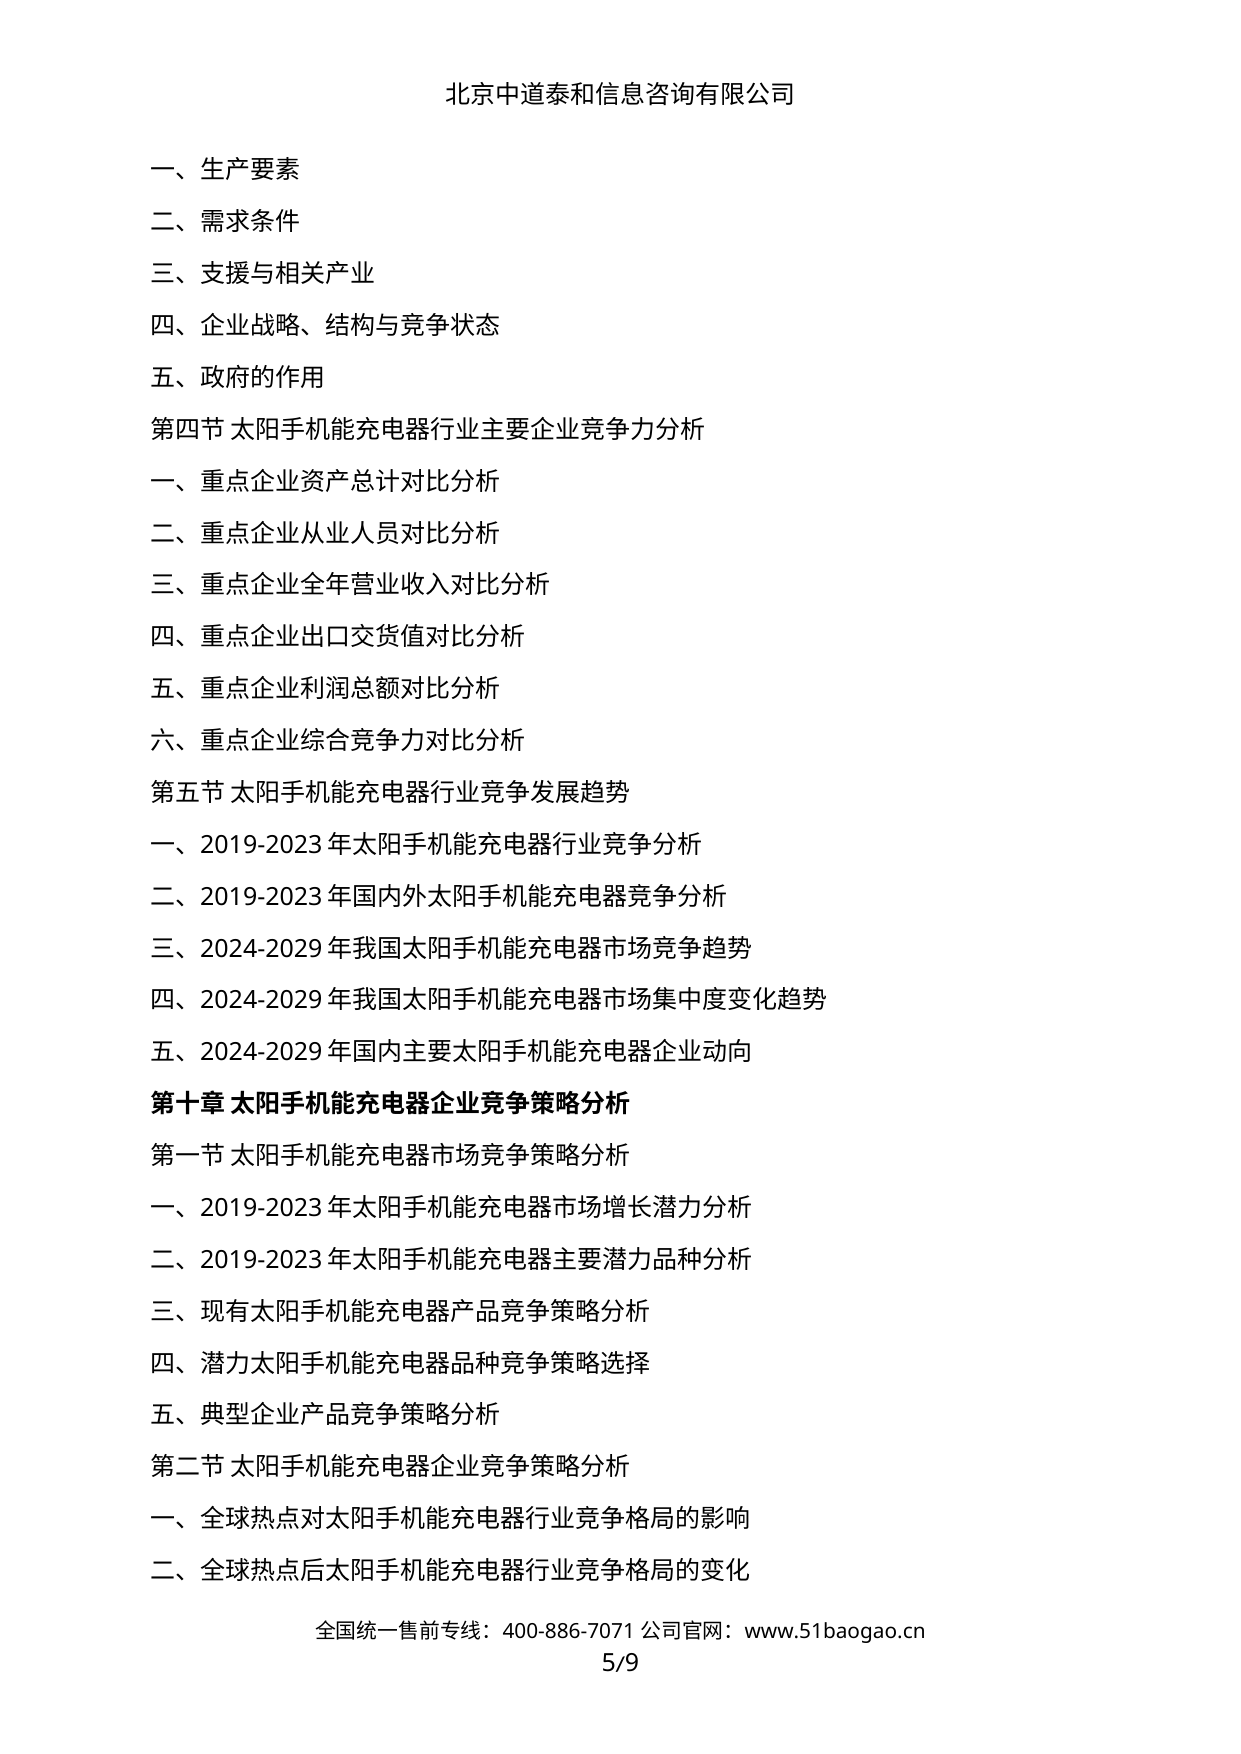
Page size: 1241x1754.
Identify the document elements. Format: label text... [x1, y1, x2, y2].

text 四、重点企业出口交货值对比分析 [150, 617, 1090, 653]
text 一、生产要素 [150, 150, 1090, 186]
text 第十章 太阳手机能充电器企业竞争策略分析 [150, 1084, 1090, 1120]
text 二、2019-2023年太阳手机能充电器主要潜力品种分析 [150, 1239, 1090, 1276]
text 第四节 太阳手机能充电器行业主要企业竞争力分析 [150, 409, 1090, 446]
text 六、重点企业综合竞争力对比分析 [150, 721, 1090, 757]
text 四、潜力太阳手机能充电器品种竞争策略选择 [150, 1343, 1090, 1379]
text 二、2019-2023年国内外太阳手机能充电器竞争分析 [150, 876, 1090, 912]
text 二、需求条件 [150, 202, 1090, 238]
text 四、企业战略、结构与竞争状态 [150, 306, 1090, 342]
text 五、2024-2029年国内主要太阳手机能充电器企业动向 [150, 1032, 1090, 1068]
text 二、全球热点后太阳手机能充电器行业竞争格局的变化 [150, 1551, 1090, 1587]
text 四、2024-2029年我国太阳手机能充电器市场集中度变化趋势 [150, 980, 1090, 1016]
text 一、全球热点对太阳手机能充电器行业竞争格局的影响 [150, 1499, 1090, 1535]
text 五、政府的作用 [150, 357, 1090, 394]
text 五、典型企业产品竞争策略分析 [150, 1395, 1090, 1431]
text 二、重点企业从业人员对比分析 [150, 513, 1090, 549]
text 第五节 太阳手机能充电器行业竞争发展趋势 [150, 772, 1090, 809]
text 第二节 太阳手机能充电器企业竞争策略分析 [150, 1447, 1090, 1483]
text 一、2019-2023年太阳手机能充电器行业竞争分析 [150, 824, 1090, 861]
text 五、重点企业利润总额对比分析 [150, 669, 1090, 705]
text 三、2024-2029年我国太阳手机能充电器市场竞争趋势 [150, 928, 1090, 964]
text 一、2019-2023年太阳手机能充电器市场增长潜力分析 [150, 1187, 1090, 1224]
text 三、现有太阳手机能充电器产品竞争策略分析 [150, 1291, 1090, 1327]
text 一、重点企业资产总计对比分析 [150, 461, 1090, 497]
text 三、支援与相关产业 [150, 254, 1090, 290]
text 第一节 太阳手机能充电器市场竞争策略分析 [150, 1136, 1090, 1172]
text 三、重点企业全年营业收入对比分析 [150, 565, 1090, 601]
